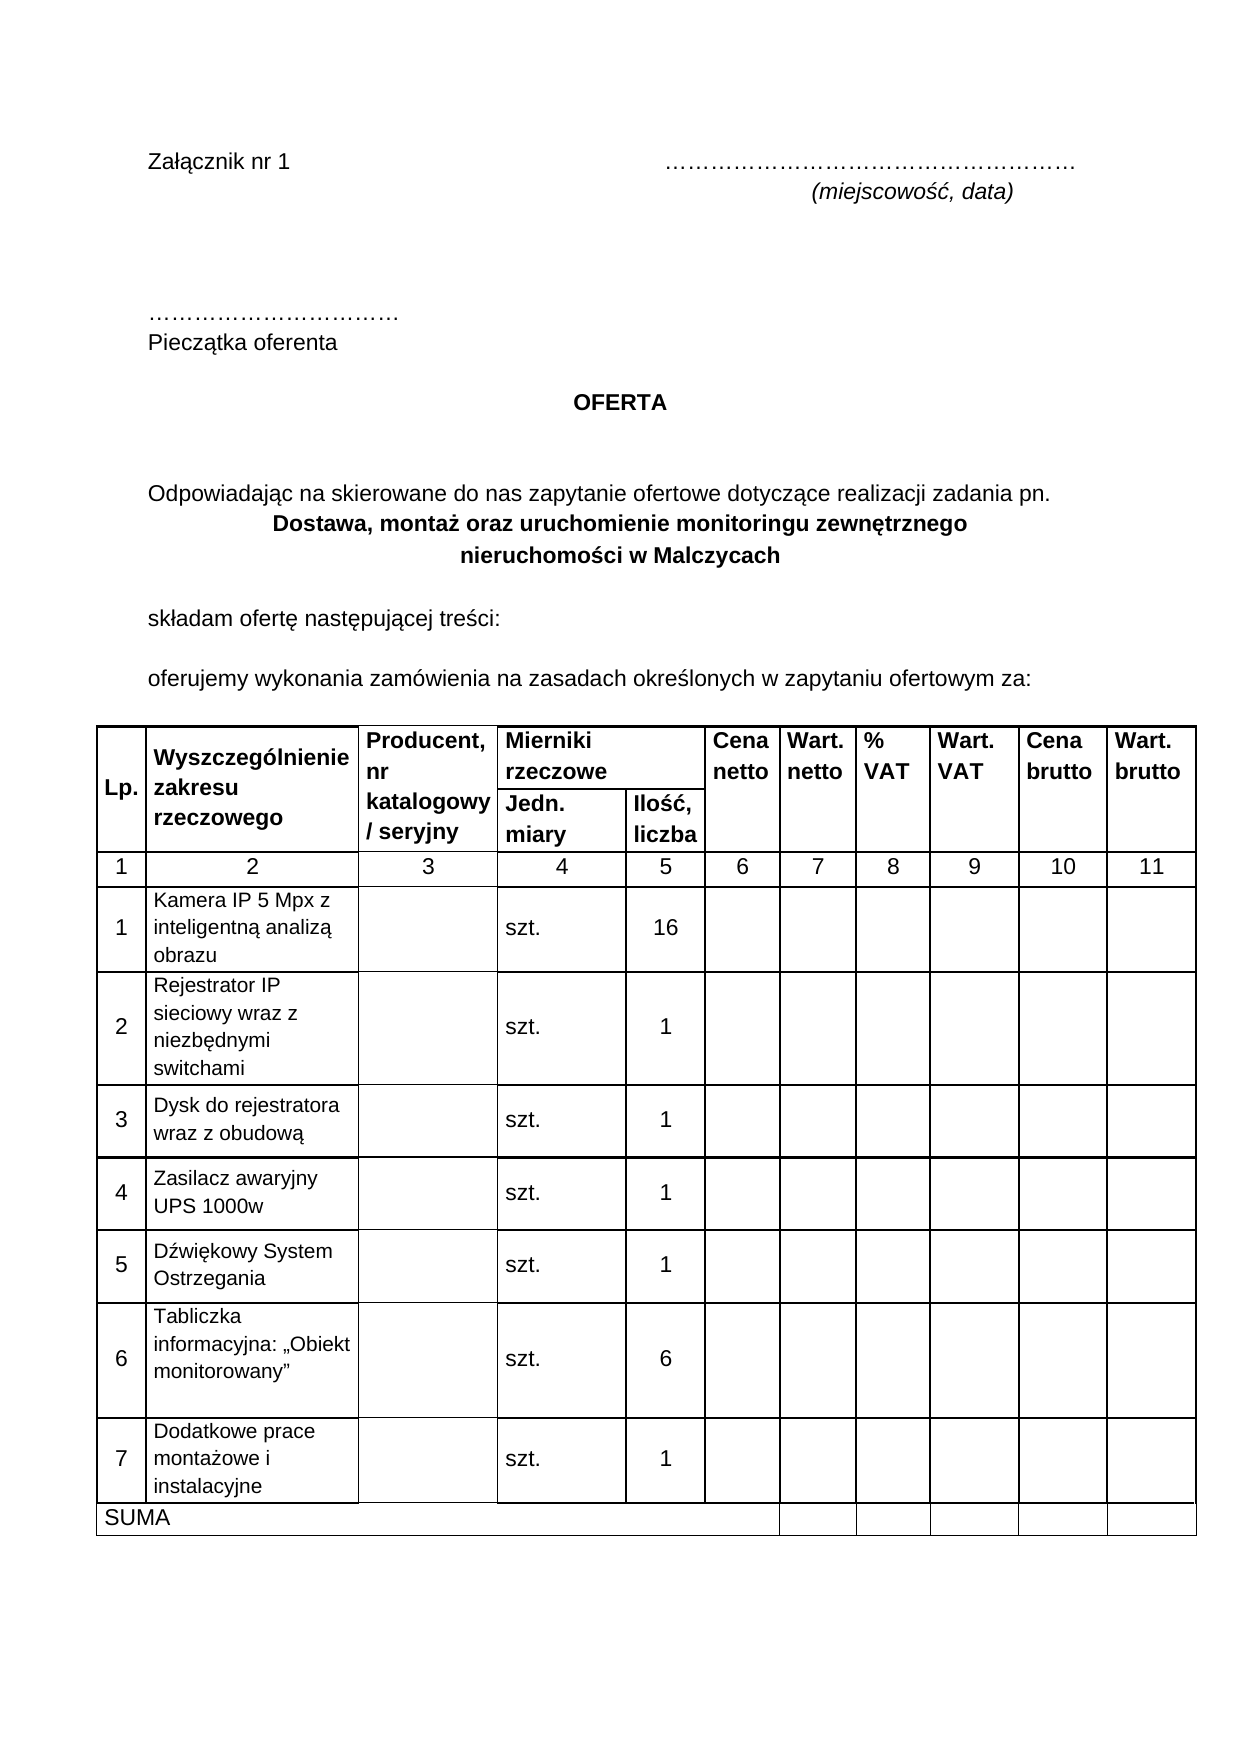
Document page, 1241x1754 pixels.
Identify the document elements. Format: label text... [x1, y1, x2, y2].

table_cell 1 [627, 1231, 704, 1302]
table_cell [781, 973, 855, 1084]
table_cell 3 [98, 1086, 145, 1156]
table_header Lp. [98, 728, 145, 851]
table_cell [1108, 1304, 1195, 1417]
table_cell [857, 888, 929, 971]
table_cell 5 [98, 1231, 145, 1302]
table_cell 5 [627, 853, 704, 886]
table_cell [706, 1086, 779, 1156]
text Dostawa, montaż oraz uruchomienie monitoringu zewnętrznego nieruchomości w Malczycach [148, 510, 1093, 569]
table_cell [931, 1419, 1018, 1502]
table_cell [781, 788, 855, 851]
table_cell [359, 887, 497, 971]
table_cell 1 [627, 1086, 704, 1156]
table_cell [931, 888, 1018, 971]
table_cell 2 [147, 853, 358, 886]
table_cell Ilość, liczba [627, 790, 704, 851]
table_header Wart. VAT [931, 728, 1018, 788]
table_cell [857, 1231, 929, 1302]
table_cell [857, 1504, 930, 1535]
table_cell [781, 1304, 855, 1417]
table_cell Kamera IP 5 Mpx z inteligentną analizą obrazu [147, 888, 358, 971]
table_cell Dźwiękowy System Ostrzegania [147, 1231, 358, 1302]
table_cell [781, 1159, 855, 1229]
table_cell [931, 1086, 1018, 1156]
table_cell 16 [627, 888, 704, 971]
table_cell 1 [627, 973, 704, 1084]
text …………………………… [148, 299, 1093, 325]
table_cell 6 [706, 853, 779, 886]
text (miejscowość, data) [738, 178, 1093, 204]
table_cell [781, 1231, 855, 1302]
table_cell [359, 1303, 497, 1417]
text Odpowiadając na skierowane do nas zapytanie ofertowe dotyczące realizacji zadania pn. [148, 480, 1093, 506]
table_cell 4 [98, 1159, 145, 1229]
table_cell [359, 1085, 497, 1156]
table_cell [706, 1231, 779, 1302]
table_cell 11 [1108, 853, 1195, 886]
table_cell [706, 973, 779, 1084]
table_header Cena netto [706, 728, 779, 851]
table_cell [857, 973, 929, 1084]
table_cell [706, 1159, 779, 1229]
table_cell [359, 972, 497, 1084]
table_cell [1108, 1231, 1195, 1302]
table_cell [780, 1504, 856, 1535]
table_cell 1 [627, 1159, 704, 1229]
table_cell [781, 888, 855, 971]
text składam ofertę następującej treści: [148, 604, 1093, 631]
table_cell [857, 788, 929, 851]
table_cell [781, 1419, 855, 1502]
table_cell [1108, 888, 1195, 971]
table_cell 4 [498, 853, 625, 886]
table_cell [1020, 1419, 1106, 1502]
table_header Wart. netto [781, 728, 855, 788]
table_cell szt. [498, 1086, 625, 1156]
table_cell [1108, 1159, 1195, 1229]
table_cell 1 [98, 853, 145, 886]
table_cell 6 [98, 1304, 145, 1417]
table_cell Zasilacz awaryjny UPS 1000w [147, 1159, 358, 1229]
table_cell [1108, 1086, 1195, 1156]
table_cell [1108, 973, 1195, 1084]
table_cell [1020, 973, 1106, 1084]
text Załącznik nr 1 ……………………………………………… [148, 148, 1093, 174]
table_cell [857, 1159, 929, 1229]
table_cell [857, 1086, 929, 1156]
table_cell szt. [498, 1159, 625, 1229]
table_cell [1020, 888, 1106, 971]
table_header Cena brutto [1020, 728, 1106, 788]
table_cell szt. [498, 1231, 625, 1302]
table_cell [1019, 1504, 1107, 1535]
table_cell Tabliczka informacyjna: „Obiekt monitorowany” [147, 1304, 358, 1417]
table_cell [1108, 1419, 1195, 1502]
table_cell [1108, 1502, 1196, 1535]
table_header Mierniki rzeczowe [498, 728, 704, 788]
table_cell [857, 1304, 929, 1417]
table_cell [706, 888, 779, 971]
table_cell szt. [498, 973, 625, 1084]
table_cell 3 [359, 852, 497, 886]
table_cell SUMA [97, 1503, 779, 1535]
text Pieczątka oferenta [148, 329, 1093, 355]
table_header Wyszczególnienie zakresu rzeczowego [147, 728, 358, 851]
table_cell [781, 1086, 855, 1156]
table_cell [1020, 788, 1106, 851]
table_cell [706, 1304, 779, 1417]
table_cell szt. [498, 888, 625, 971]
table_cell 9 [931, 853, 1018, 886]
table_cell Rejestrator IP sieciowy wraz z niezbędnymi switchami [147, 973, 358, 1084]
table_cell szt. [498, 1419, 625, 1502]
table_cell 2 [98, 973, 145, 1084]
table_header % VAT [857, 728, 929, 788]
table_cell [1020, 1159, 1106, 1229]
table_cell [1108, 788, 1195, 851]
table_cell Dysk do rejestratora wraz z obudową [147, 1086, 358, 1156]
table_cell 10 [1020, 853, 1106, 886]
table_cell 8 [857, 853, 929, 886]
table_cell 6 [627, 1304, 704, 1417]
table_cell [931, 973, 1018, 1084]
table_cell [359, 1418, 497, 1502]
table_cell [931, 1159, 1018, 1229]
text OFERTA [148, 389, 1093, 416]
table_cell Dodatkowe prace montażowe i instalacyjne [147, 1419, 358, 1502]
table_cell szt. [498, 1304, 625, 1417]
table_cell 1 [627, 1419, 704, 1502]
table_cell [1020, 1086, 1106, 1156]
table_cell 7 [781, 853, 855, 886]
table_cell [359, 1158, 497, 1229]
text oferujemy wykonania zamówienia na zasadach określonych w zapytaniu ofertowym za: [148, 665, 1093, 691]
table_cell [359, 1230, 497, 1302]
table_cell [857, 1419, 929, 1502]
table_cell [1020, 1304, 1106, 1417]
table_header Wart. brutto [1108, 728, 1195, 788]
table_cell [706, 1419, 779, 1502]
table_cell [931, 1504, 1018, 1535]
table_cell 7 [98, 1419, 145, 1502]
table_cell [931, 1231, 1018, 1302]
table_cell 1 [98, 888, 145, 971]
table_cell [931, 788, 1018, 851]
table_cell [1020, 1231, 1106, 1302]
table_header Producent, nr katalogowy / seryjny [359, 726, 497, 851]
table_cell [931, 1304, 1018, 1417]
table_cell Jedn. miary [498, 790, 625, 851]
